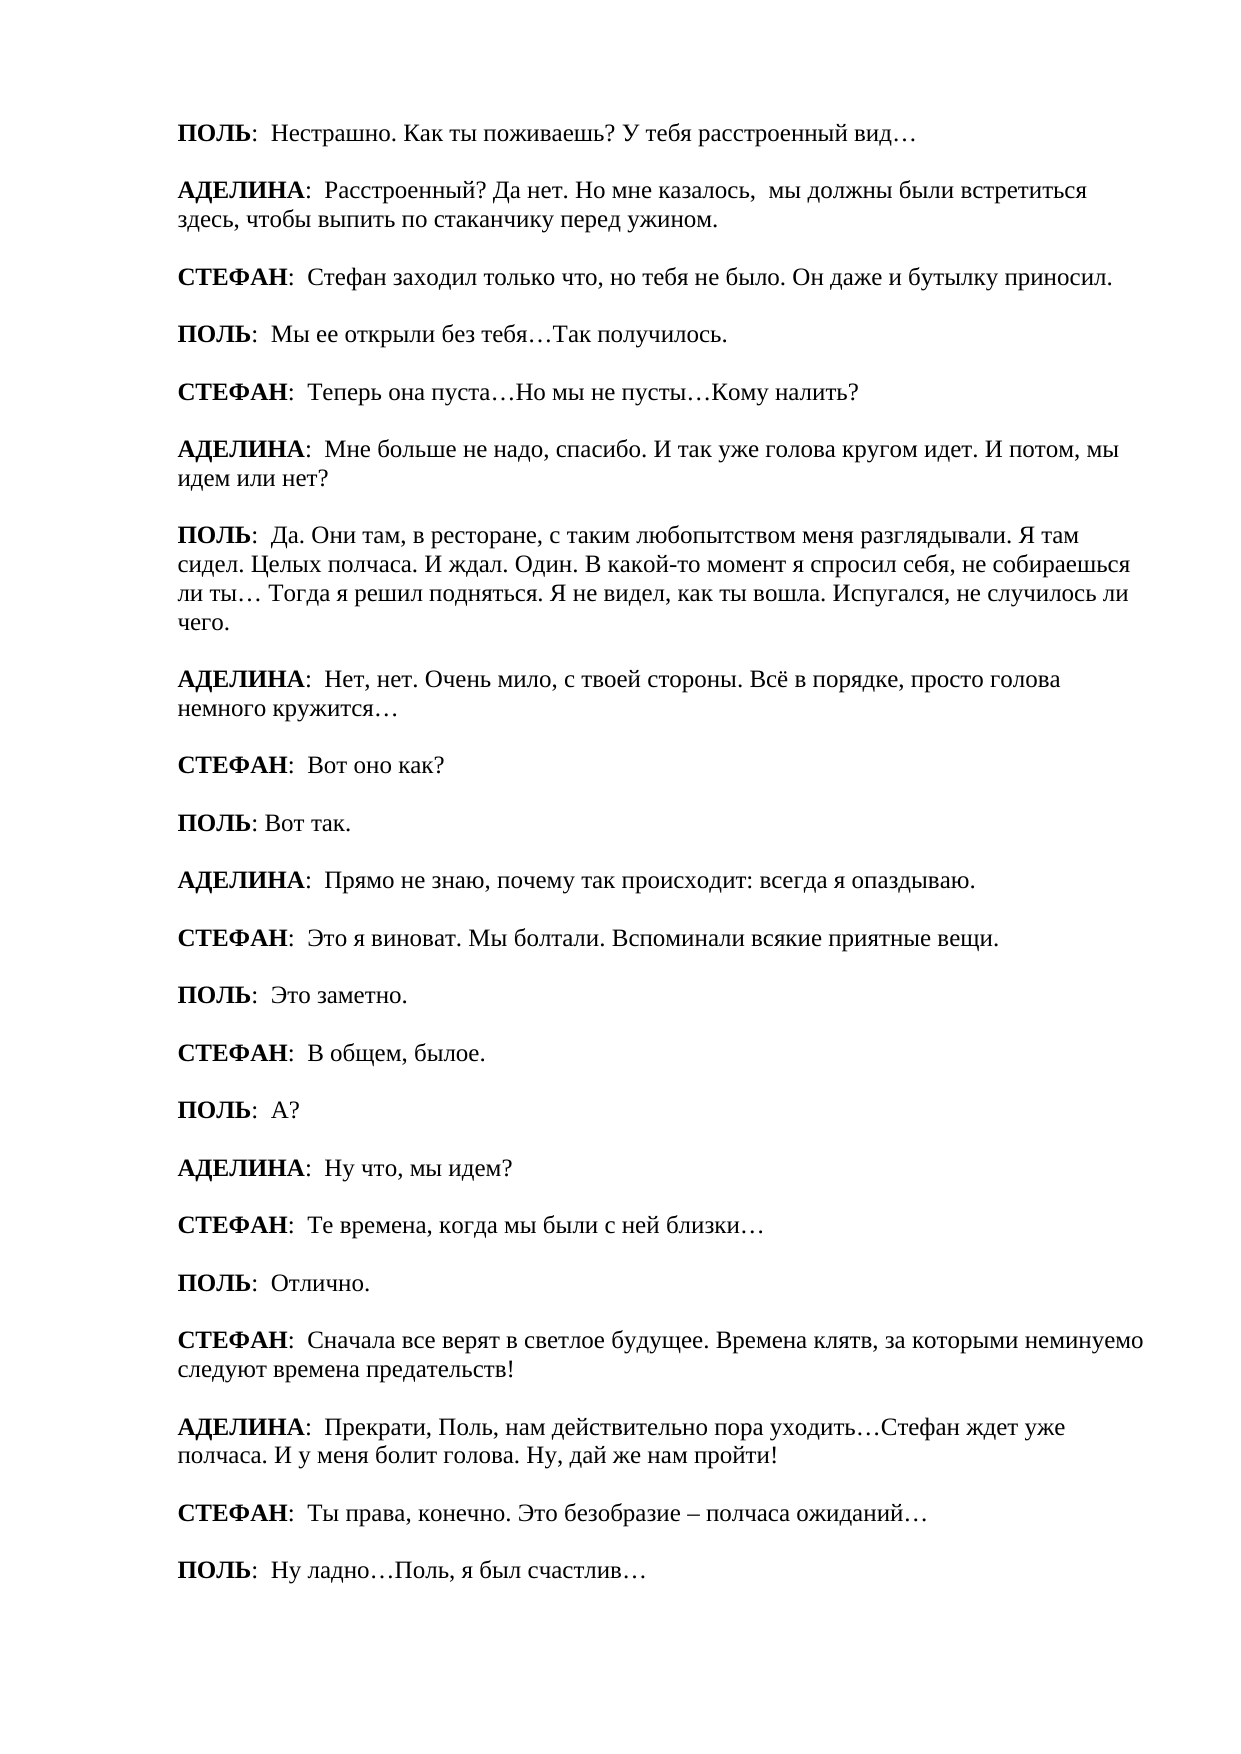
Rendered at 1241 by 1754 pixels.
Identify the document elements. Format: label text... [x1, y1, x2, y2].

text ПОЛЬ: Отлично. [177, 1268, 1152, 1297]
text ПОЛЬ: Это заметно. [177, 981, 1152, 1009]
text СТЕФАН: Стефан заходил только что, но тебя не было. Он даже и бутылку приносил. [177, 262, 1152, 291]
text АДЕЛИНА: Расстроенный? Да нет. Но мне казалось, мы должны были встретиться здесь, чтобы выпить по стаканчику перед ужином. [177, 176, 1152, 233]
text ПОЛЬ: Ну ладно…Поль, я был счастлив… [177, 1556, 1152, 1584]
text ПОЛЬ: А? [177, 1096, 1152, 1124]
text ПОЛЬ: Мы ее открыли без тебя…Так получилось. [177, 319, 1152, 348]
text ПОЛЬ: Нестрашно. Как ты поживаешь? У тебя расстроенный вид… [177, 118, 1152, 147]
text СТЕФАН: Сначала все верят в светлое будущее. Времена клятв, за которыми неминуемо следуют времена предательств! [177, 1326, 1152, 1383]
text АДЕЛИНА: Прекрати, Поль, нам действительно пора уходить…Стефан ждет уже полчаса. И у меня болит голова. Ну, дай же нам пройти! [177, 1412, 1152, 1469]
text СТЕФАН: Вот оно как? [177, 751, 1152, 779]
text АДЕЛИНА: Прямо не знаю, почему так происходит: всегда я опаздываю. [177, 866, 1152, 894]
text СТЕФАН: Те времена, когда мы были с ней близки… [177, 1211, 1152, 1239]
text СТЕФАН: Ты права, конечно. Это безобразие – полчаса ожиданий… [177, 1498, 1152, 1527]
text АДЕЛИНА: Нет, нет. Очень мило, с твоей стороны. Всё в порядке, просто голова немного кружится… [177, 664, 1152, 722]
text СТЕФАН: В общем, былое. [177, 1038, 1152, 1067]
text ПОЛЬ: Да. Они там, в ресторане, с таким любопытством меня разглядывали. Я там сидел. Целых полчаса. И ждал. Один. В какой-то момент я спросил себя, не собираешься ли ты… Тогда я решил подняться. Я не видел, как ты вошла. Испугался, не случилось ли чего. [177, 521, 1152, 636]
text СТЕФАН: Это я виноват. Мы болтали. Вспоминали всякие приятные вещи. [177, 923, 1152, 952]
text АДЕЛИНА: Мне больше не надо, спасибо. И так уже голова кругом идет. И потом, мы идем или нет? [177, 434, 1152, 492]
text АДЕЛИНА: Ну что, мы идем? [177, 1153, 1152, 1182]
text СТЕФАН: Теперь она пуста…Но мы не пусты…Кому налить? [177, 377, 1152, 406]
text ПОЛЬ: Вот так. [177, 808, 1152, 837]
